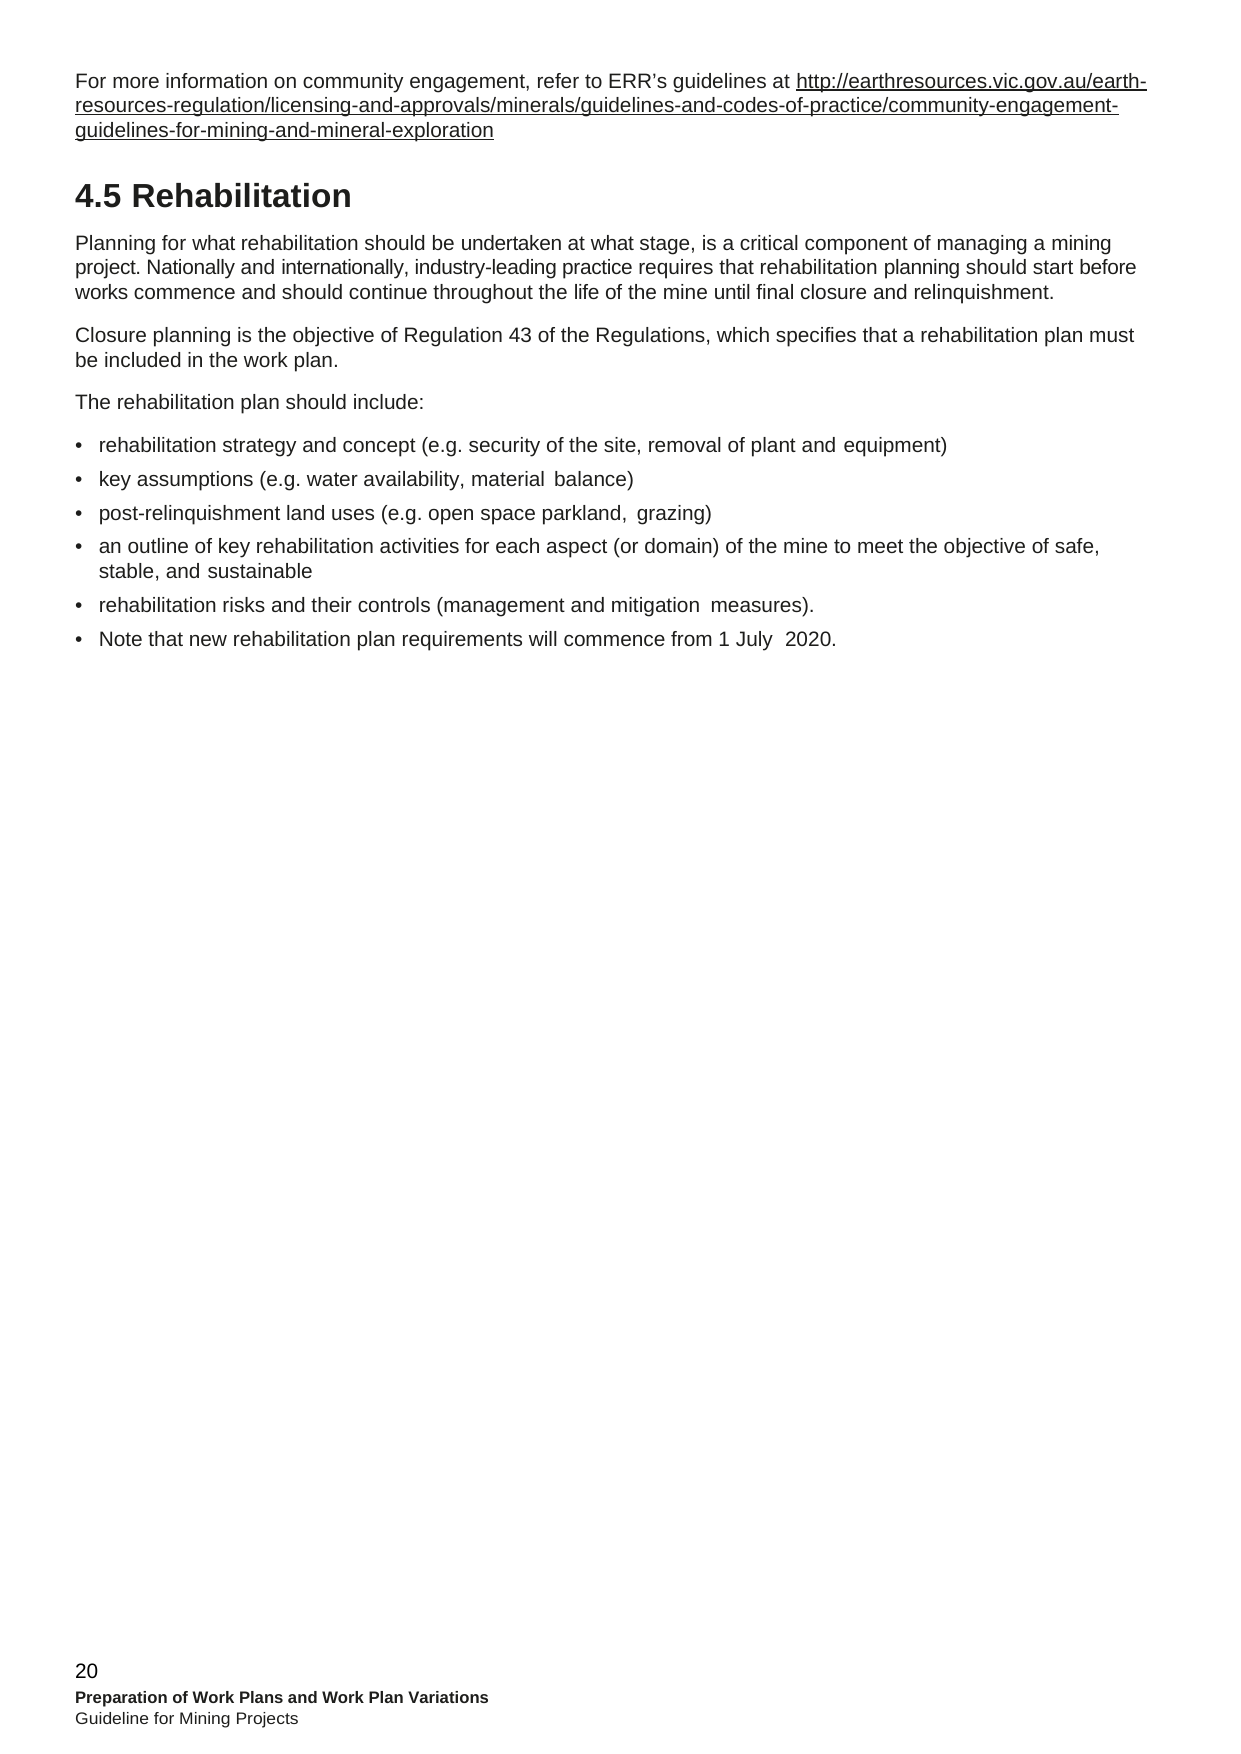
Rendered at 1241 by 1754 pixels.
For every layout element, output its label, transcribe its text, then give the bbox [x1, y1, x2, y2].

text For more information on community engagement, refer to ERR’s guidelines at http://earthresources.vic.gov.au/earth- resources-regulation/licensing-and-approvals/minerals/guidelines-and-codes-of-practice/community-engagement- guidelines-for-mining-and-mineral-exploration [75, 68, 1152, 142]
list rehabilitation risks and their controls (management and mitigation measures). [75, 592, 1182, 616]
text Planning for what rehabilitation should be undertaken at what stage, is a critical component of managing a mining project. Nationally and internationally, industry-leading practice requires that rehabilitation planning should start before works commence and should continue throughout the life of the mine until final closure and relinquishment. [75, 231, 1165, 304]
list Note that new rehabilitation plan requirements will commence from 1 July 2020. [75, 626, 1182, 650]
text The rehabilitation plan should include: [75, 390, 1182, 414]
list key assumptions (e.g. water availability, material balance) [75, 467, 1182, 491]
list an outline of key rehabilitation activities for each aspect (or domain) of the mine to meet the objective of safe, stable, and sustainable [75, 534, 1113, 583]
text Closure planning is the objective of Regulation 43 of the Regulations, which specifies that a rehabilitation plan must [75, 322, 1182, 346]
subtitle Rehabilitation [75, 176, 1182, 214]
text be included in the work plan. [75, 347, 1182, 371]
list post-relinquishment land uses (e.g. open space parkland, grazing) [75, 501, 1182, 524]
list rehabilitation strategy and concept (e.g. security of the site, removal of plant and equipment) [75, 433, 1182, 457]
